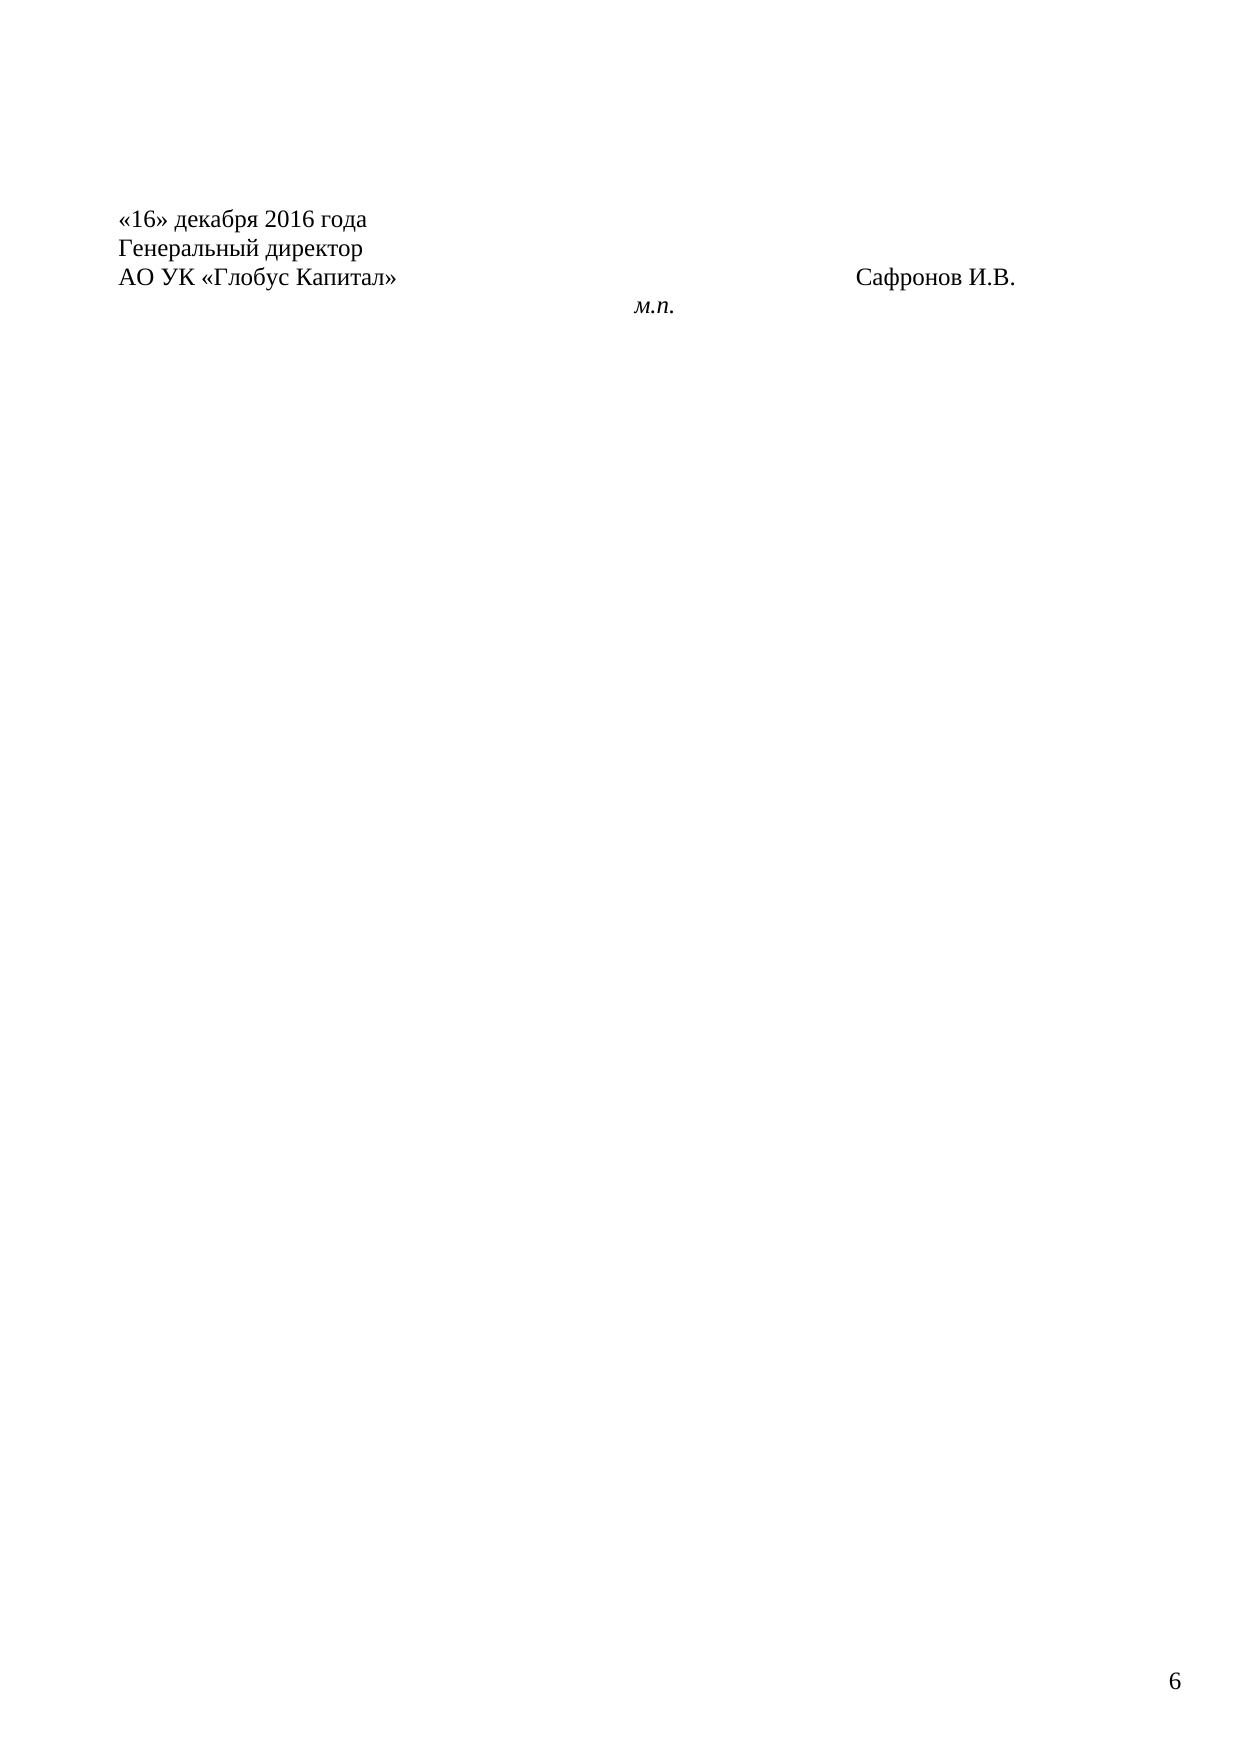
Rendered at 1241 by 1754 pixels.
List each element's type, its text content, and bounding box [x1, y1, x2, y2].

text АО УК «Глобус Капитал» Сафронов И.В. м.п. [118, 262, 1181, 319]
text «16» декабря 2016 года [118, 204, 1181, 233]
text Генеральный директор [118, 233, 1181, 262]
